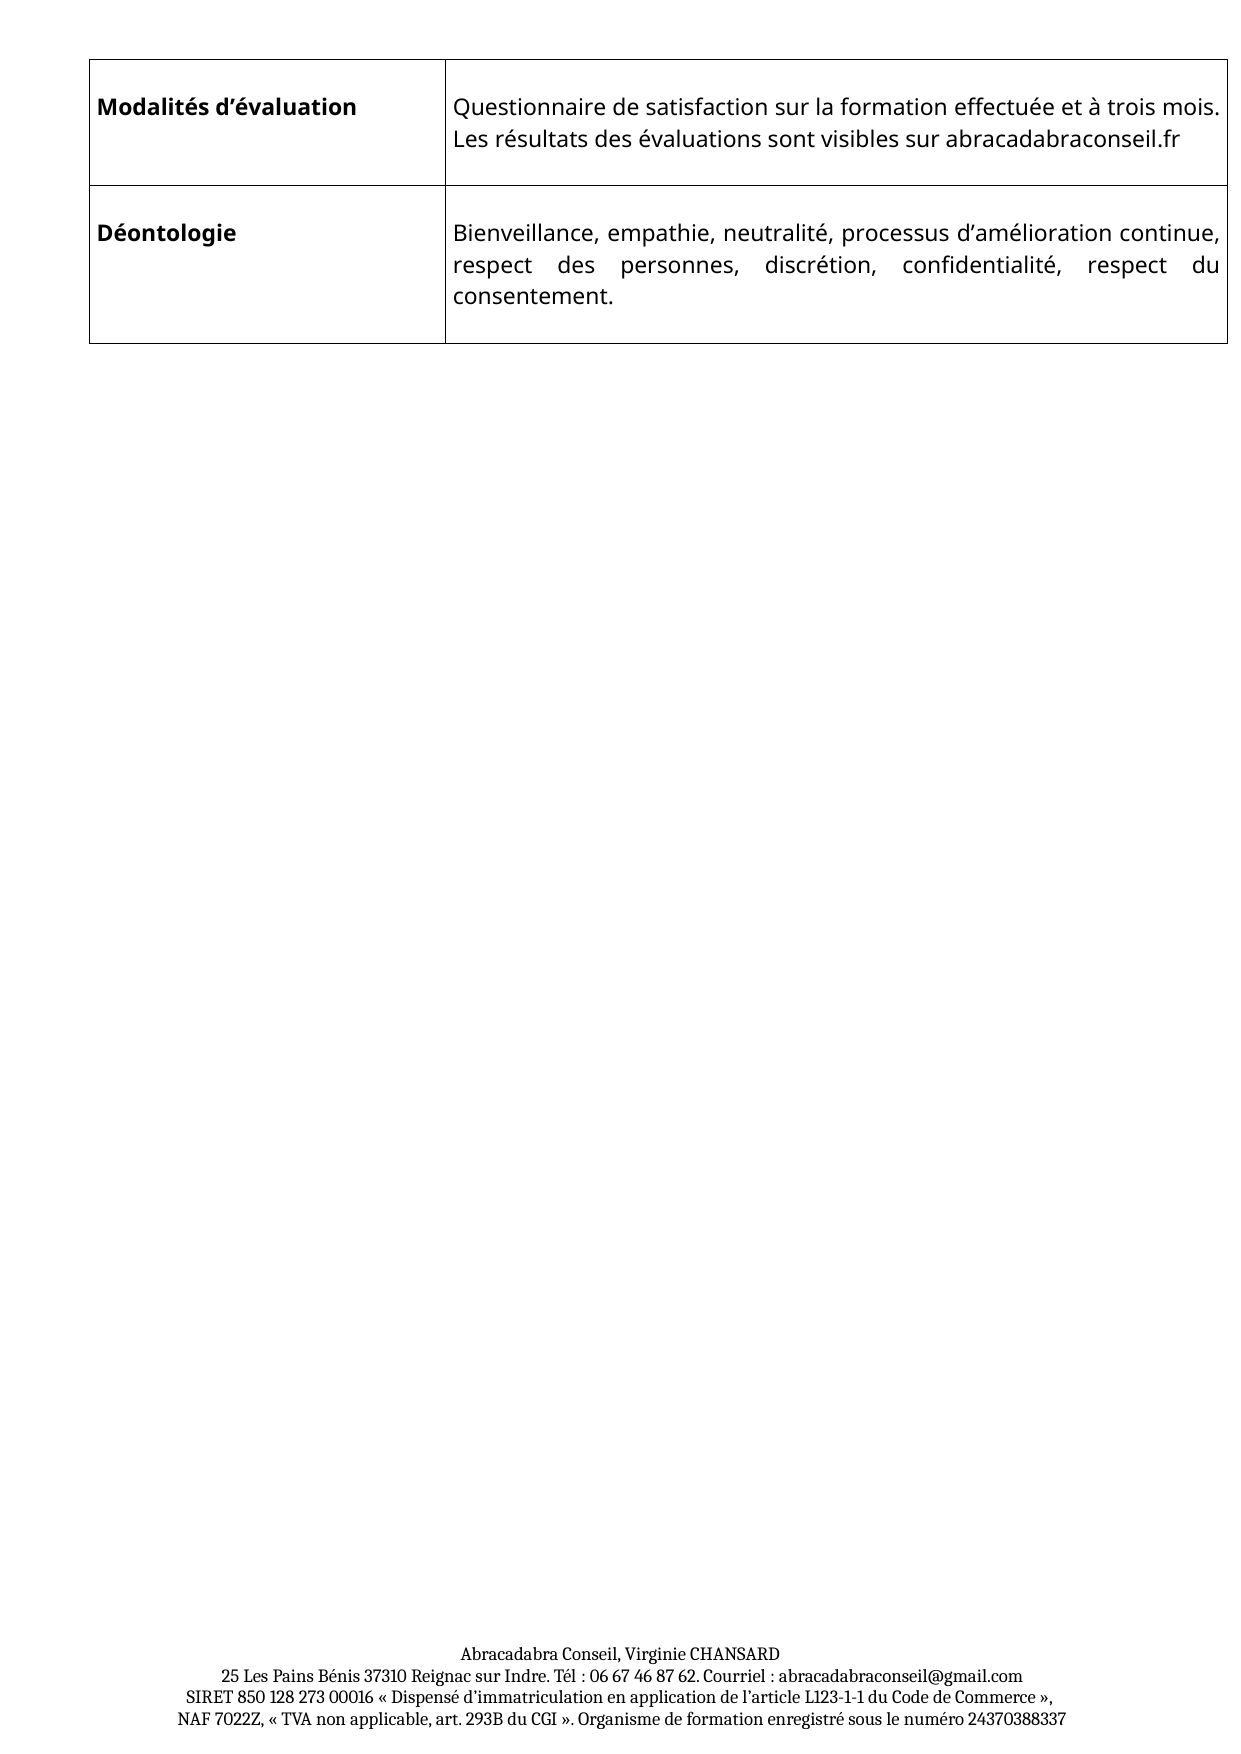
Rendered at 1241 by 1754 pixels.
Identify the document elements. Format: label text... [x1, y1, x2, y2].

table_cell Questionnaire de satisfaction sur la formation effectuée et à trois mois. Les résultats des évaluations sont visibles sur abracadabraconseil.fr [446, 60, 1227, 185]
table_cell Modalités d’évaluation [90, 60, 445, 185]
table_cell Déontologie [90, 186, 445, 342]
table_cell Bienveillance, empathie, neutralité, processus d’amélioration continue, respect des personnes, discrétion, confidentialité, respect du consentement. [446, 186, 1227, 342]
